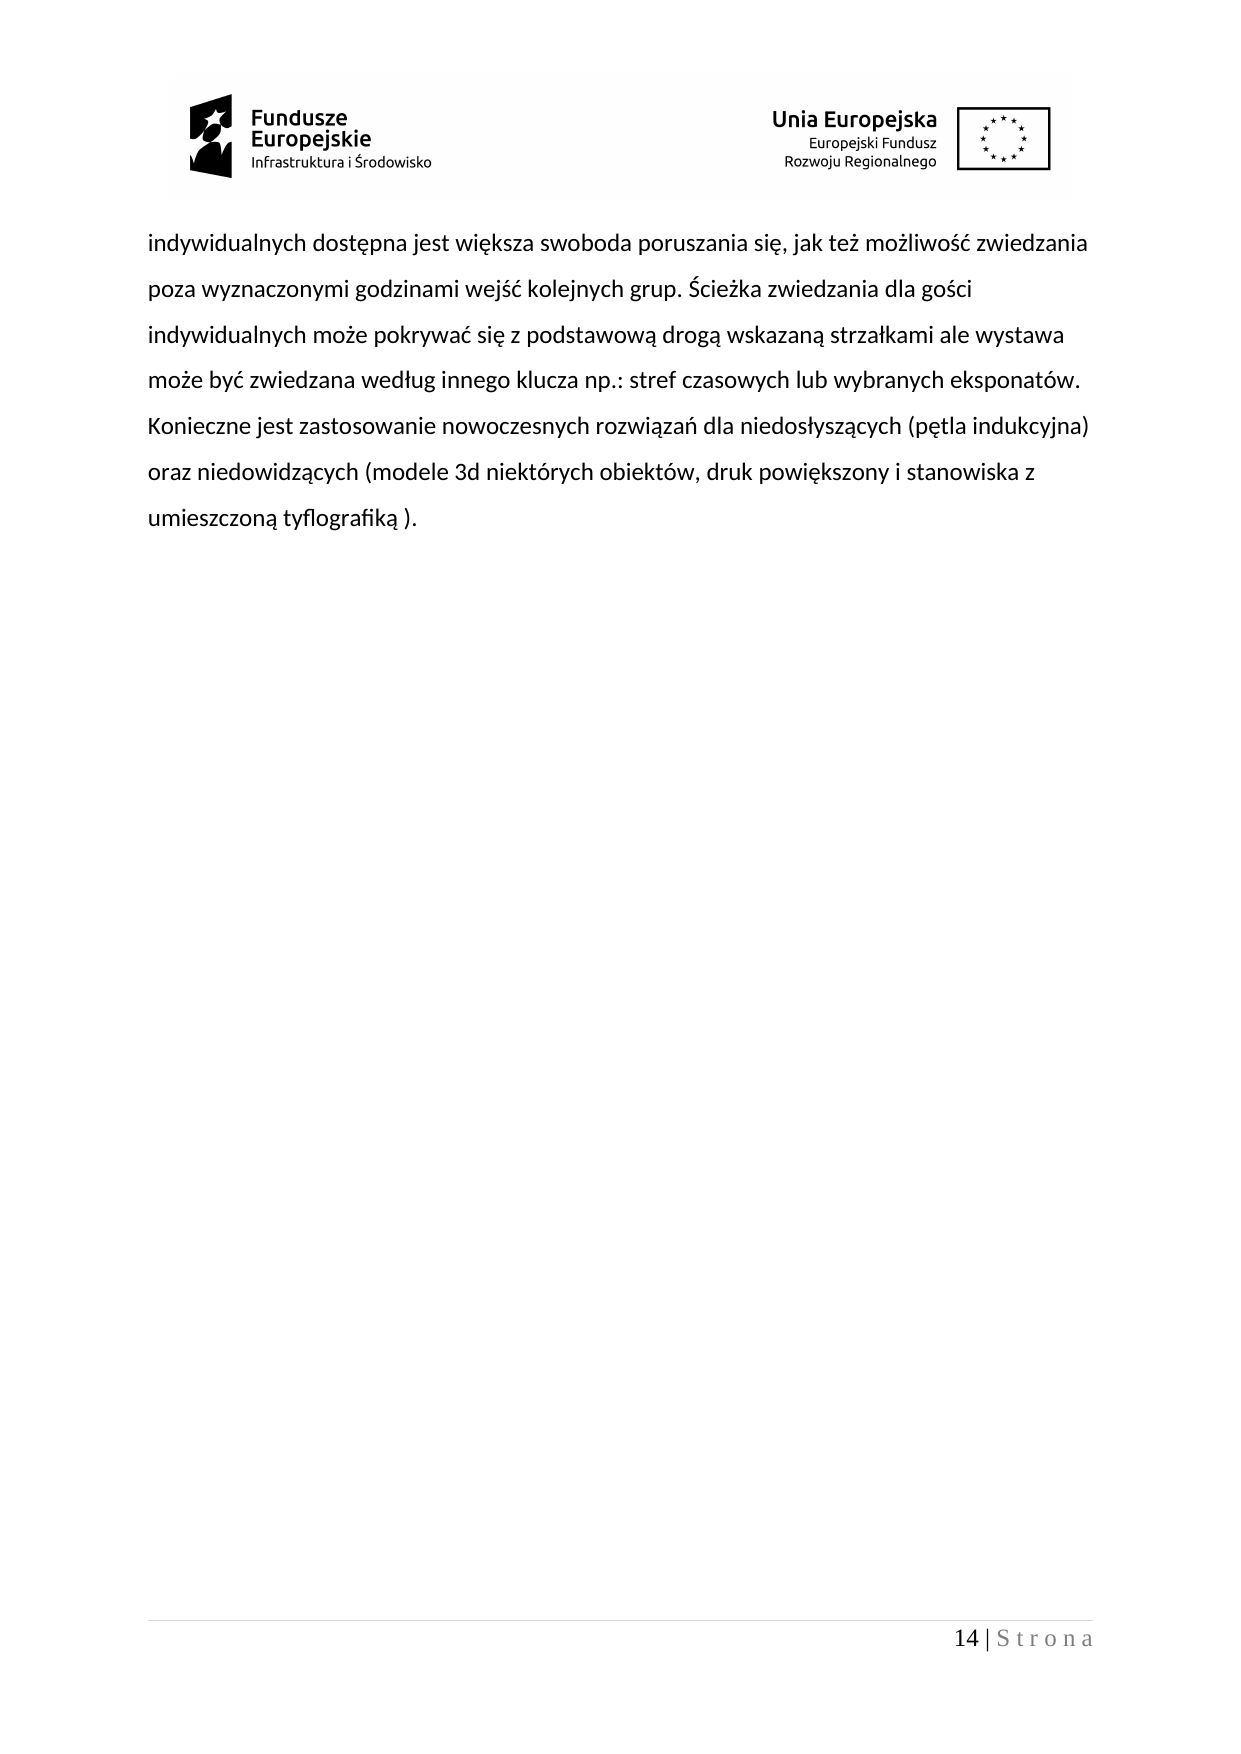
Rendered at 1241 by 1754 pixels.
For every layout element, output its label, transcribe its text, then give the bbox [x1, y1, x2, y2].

picture [169, 73, 1071, 199]
